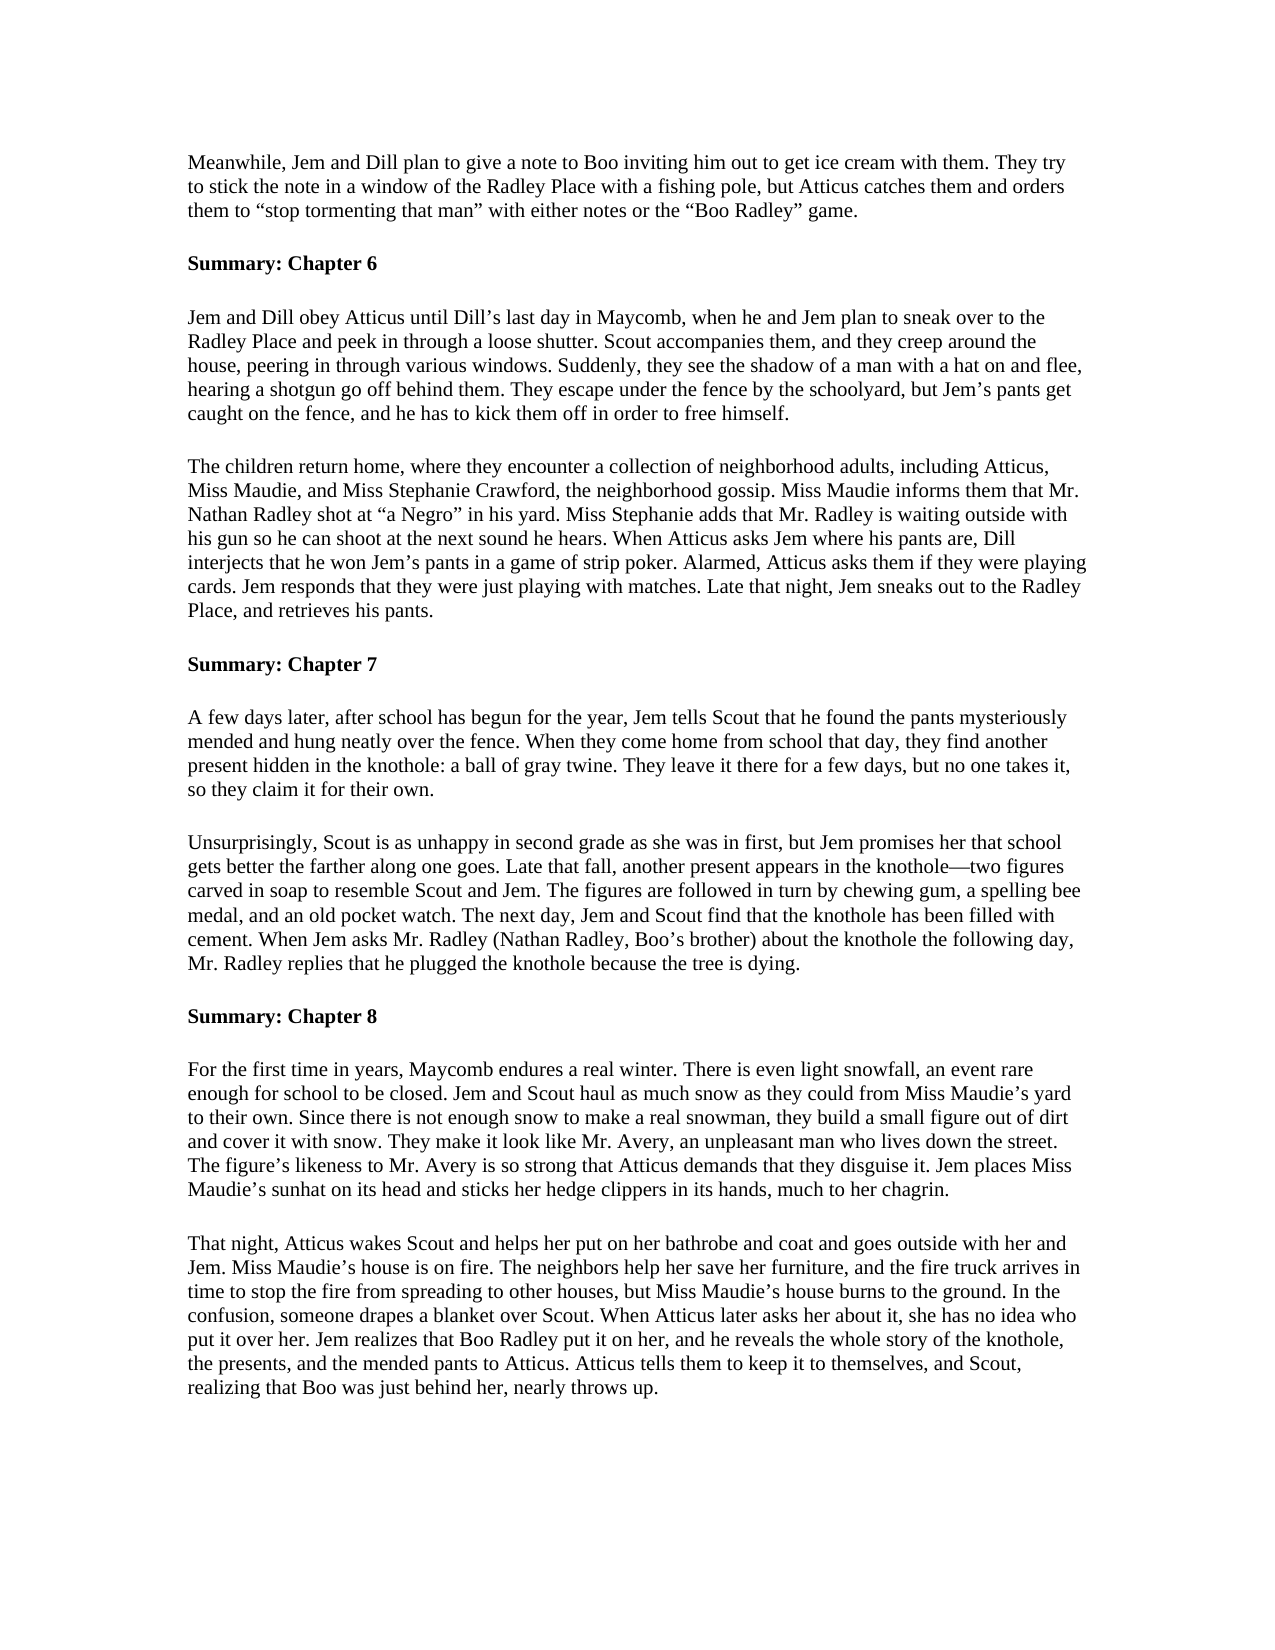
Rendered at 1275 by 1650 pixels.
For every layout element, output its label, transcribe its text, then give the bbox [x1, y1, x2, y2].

subtitle Summary: Chapter 7 [187, 652, 1087, 676]
text Jem and Dill obey Atticus until Dill’s last day in Maycomb, when he and Jem plan to sneak over to the Radley Place and peek in through a loose shutter. Scout accompanies them, and they creep around the house, peering in through various windows. Suddenly, they see the shadow of a man with a hat on and flee, hearing a shotgun go off behind them. They escape under the fence by the schoolyard, but Jem’s pants get caught on the fence, and he has to kick them off in order to free himself. [187, 304, 1087, 425]
text A few days later, after school has begun for the year, Jem tells Scout that he found the pants mysteriously mended and hung neatly over the fence. When they come home from school that day, they find another present hidden in the knothole: a ball of gray twine. They leave it there for a few days, but no one takes it, so they claim it for their own. [187, 705, 1087, 801]
text Meanwhile, Jem and Dill plan to give a note to Boo inviting him out to get ice cream with them. They try to stick the note in a window of the Radley Place with a fishing pole, but Atticus catches them and orders them to “stop tormenting that man” with either notes or the “Boo Radley” game. [187, 150, 1087, 222]
subtitle Summary: Chapter 6 [187, 251, 1087, 275]
subtitle Summary: Chapter 8 [187, 1004, 1087, 1028]
text That night, Atticus wakes Scout and helps her put on her bathrobe and coat and goes outside with her and Jem. Miss Maudie’s house is on fire. The neighbors help her save her furniture, and the fire truck arrives in time to stop the fire from spreading to other houses, but Miss Maudie’s house burns to the ground. In the confusion, someone drapes a blanket over Scout. When Atticus later asks her about it, she has no idea who put it over her. Jem realizes that Boo Radley put it on her, and he reveals the whole story of the knothole, the presents, and the mended pants to Atticus. Atticus tells them to keep it to themselves, and Scout, realizing that Boo was just behind her, nearly throws up. [187, 1231, 1087, 1399]
text For the first time in years, Maycomb endures a real winter. There is even light snowfall, an event rare enough for school to be closed. Jem and Scout haul as much snow as they could from Miss Maudie’s yard to their own. Since there is not enough snow to make a real snowman, they build a small figure out of dirt and cover it with snow. They make it look like Mr. Avery, an unpleasant man who lives down the street. The figure’s likeness to Mr. Avery is so strong that Atticus demands that they disguise it. Jem places Miss Maudie’s sunhat on its head and sticks her hedge clippers in its hands, much to her chagrin. [187, 1057, 1087, 1201]
text Unsurprisingly, Scout is as unhappy in second grade as she was in first, but Jem promises her that school gets better the farther along one goes. Late that fall, another present appears in the knothole—two figures carved in soap to resemble Scout and Jem. The figures are followed in turn by chewing gum, a spelling bee medal, and an old pocket watch. The next day, Jem and Scout find that the knothole has been filled with cement. When Jem asks Mr. Radley (Nathan Radley, Boo’s brother) about the knothole the following day, Mr. Radley replies that he plugged the knothole because the tree is dying. [187, 830, 1087, 975]
text The children return home, where they encounter a collection of neighborhood adults, including Atticus, Miss Maudie, and Miss Stephanie Crawford, the neighborhood gossip. Miss Maudie informs them that Mr. Nathan Radley shot at “a Negro” in his yard. Miss Stephanie adds that Mr. Radley is waiting outside with his gun so he can shoot at the next sound he hears. When Atticus asks Jem where his pants are, Dill interjects that he won Jem’s pants in a game of strip poker. Alarmed, Atticus asks them if they were playing cards. Jem responds that they were just playing with matches. Late that night, Jem sneaks out to the Radley Place, and retrieves his pants. [187, 454, 1087, 622]
